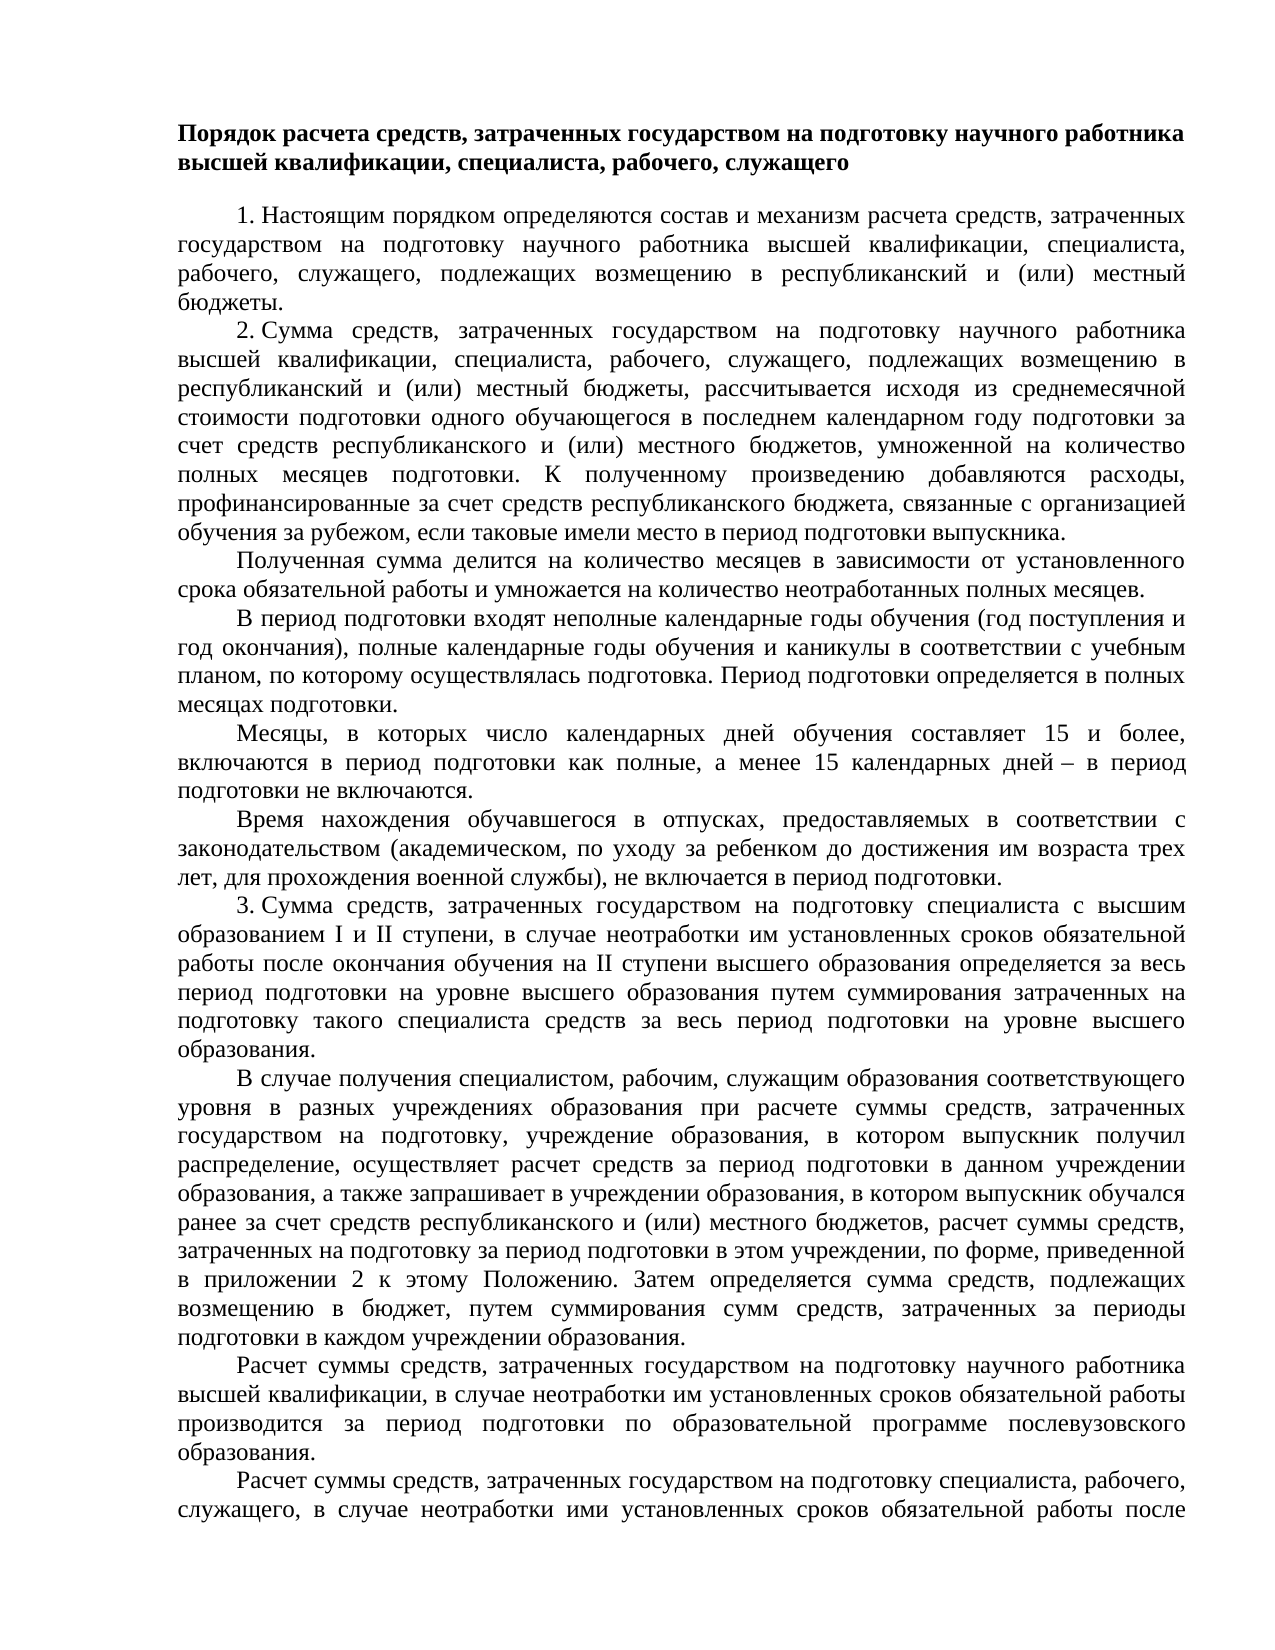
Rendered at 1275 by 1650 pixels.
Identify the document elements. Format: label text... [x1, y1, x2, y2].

text В случае получения специалистом, рабочим, служащим образования соответствующего уровня в разных учреждениях образования при расчете суммы средств, затраченных государством на подготовку, учреждение образования, в котором выпускник получил распределение, осуществляет расчет средств за период подготовки в данном учреждении образования, а также запрашивает в учреждении образования, в котором выпускник обучался ранее за счет средств республиканского и (или) местного бюджетов, расчет суммы средств, затраченных на подготовку за период подготовки в этом учреждении, по форме, приведенной в приложении 2 к этому Положению. Затем определяется сумма средств, подлежащих возмещению в бюджет, путем суммирования сумм средств, затраченных за периоды подготовки в каждом учреждении образования. [177, 1063, 1186, 1351]
text Расчет суммы средств, затраченных государством на подготовку научного работника высшей квалификации, в случае неотработки им установленных сроков обязательной работы производится за период подготовки по образовательной программе послевузовского образования. [177, 1351, 1186, 1466]
text Полученная сумма делится на количество месяцев в зависимости от установленного срока обязательной работы и умножается на количество неотработанных полных месяцев. [177, 546, 1186, 603]
text Время нахождения обучавшегося в отпусках, предоставляемых в соответствии с законодательством (академическом, по уходу за ребенком до достижения им возраста трех лет, для прохождения военной службы), не включается в период подготовки. [177, 804, 1186, 891]
text В период подготовки входят неполные календарные годы обучения (год поступления и год окончания), полные календарные годы обучения и каникулы в соответствии с учебным планом, по которому осуществлялась подготовка. Период подготовки определяется в полных месяцах подготовки. [177, 603, 1186, 718]
text 2. Сумма средств, затраченных государством на подготовку научного работника высшей квалификации, специалиста, рабочего, служащего, подлежащих возмещению в республиканский и (или) местный бюджеты, рассчитывается исходя из среднемесячной стоимости подготовки одного обучающегося в последнем календарном году подготовки за счет средств республиканского и (или) местного бюджетов, умноженной на количество полных месяцев подготовки. К полученному произведению добавляются расходы, профинансированные за счет средств республиканского бюджета, связанные с организацией обучения за рубежом, если таковые имели место в период подготовки выпускника. [177, 316, 1186, 546]
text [177, 1466, 1186, 1523]
text 1. Настоящим порядком определяются состав и механизм расчета средств, затраченных государством на подготовку научного работника высшей квалификации, специалиста, рабочего, служащего, подлежащих возмещению в республиканский и (или) местный бюджеты. [177, 201, 1186, 316]
text Месяцы, в которых число календарных дней обучения составляет 15 и более, включаются в период подготовки как полные, а менее 15 календарных дней – в период подготовки не включаются. [177, 718, 1186, 804]
text Порядок расчета средств, затраченных государством на подготовку научного работника высшей квалификации, специалиста, рабочего, служащего [177, 118, 1186, 176]
text 3. Сумма средств, затраченных государством на подготовку специалиста с высшим образованием I и II ступени, в случае неотработки им установленных сроков обязательной работы после окончания обучения на II ступени высшего образования определяется за весь период подготовки на уровне высшего образования путем суммирования затраченных на подготовку такого специалиста средств за весь период подготовки на уровне высшего образования. [177, 891, 1186, 1063]
